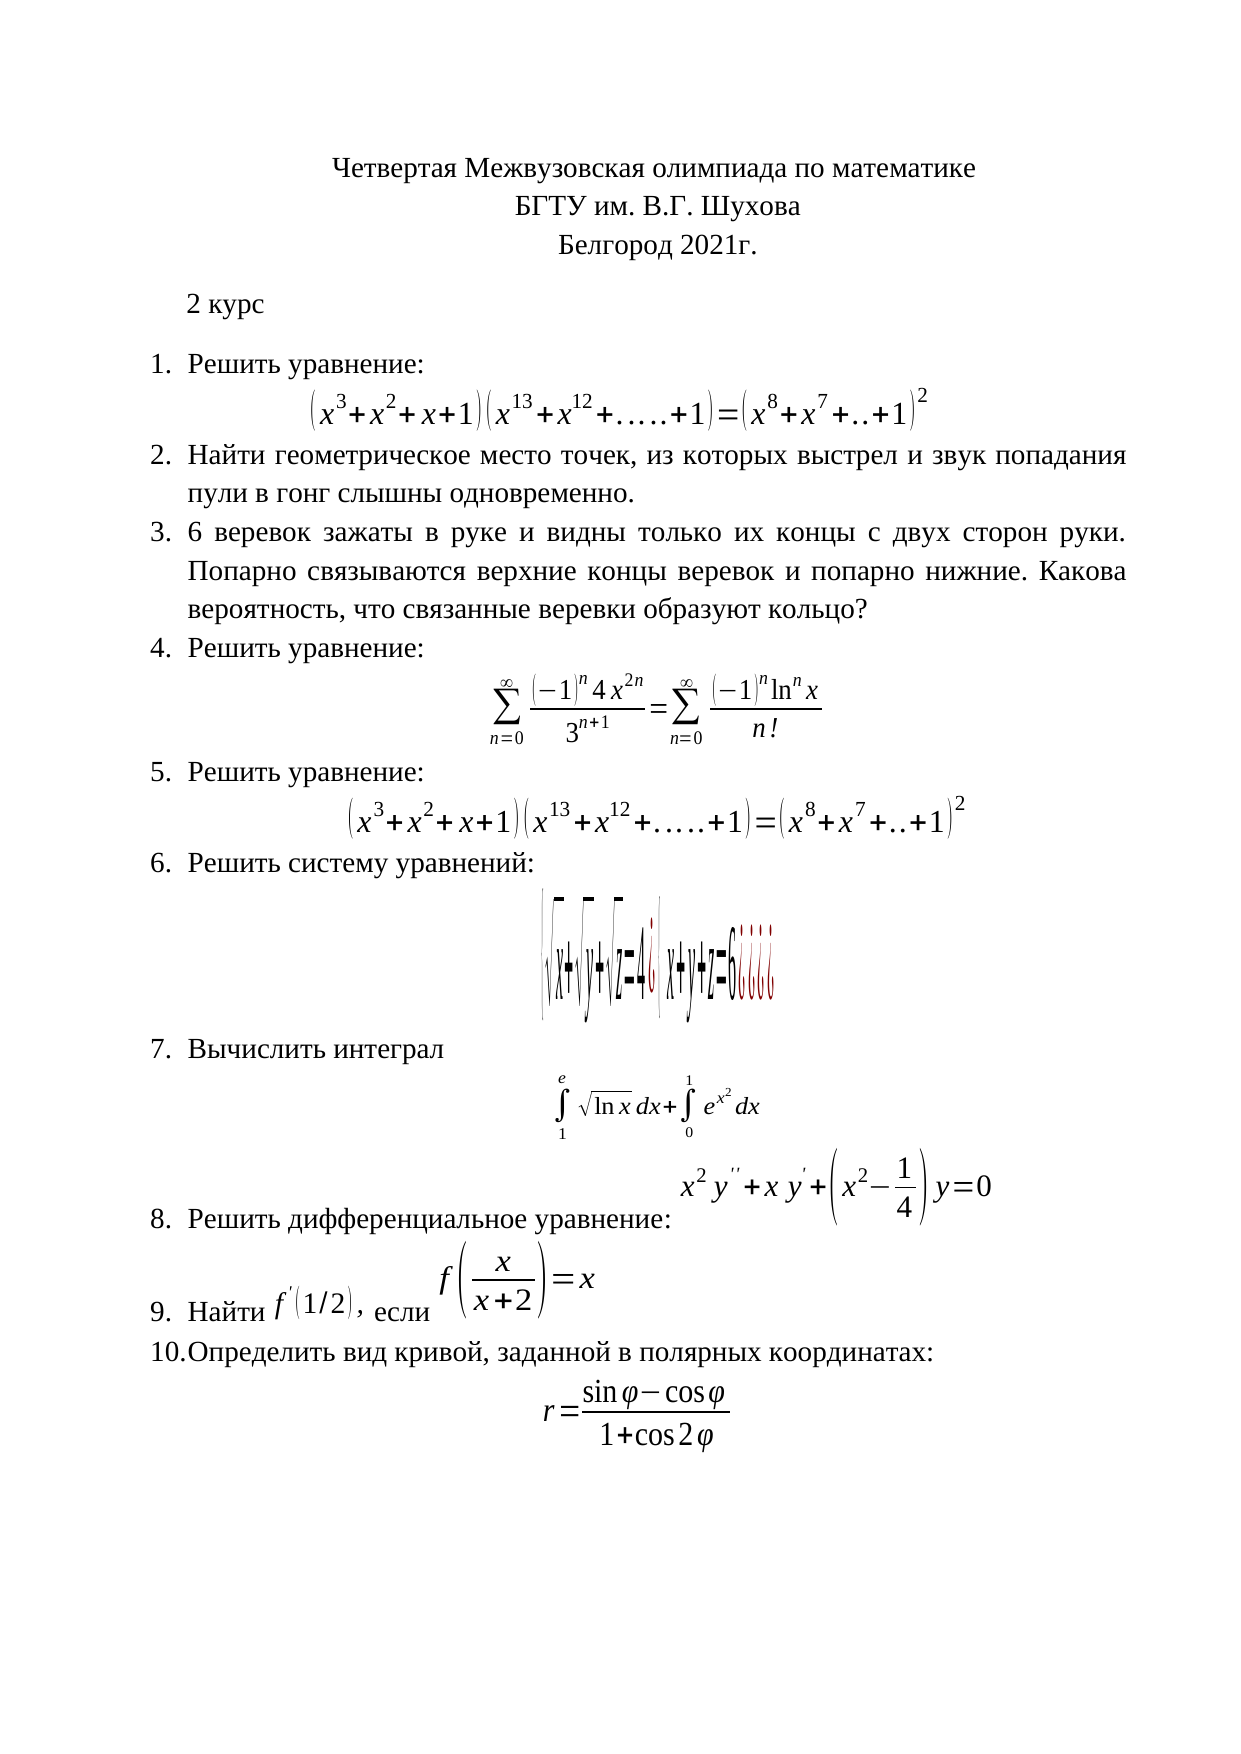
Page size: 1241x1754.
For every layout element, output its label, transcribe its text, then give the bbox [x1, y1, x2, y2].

text 2 курс [150, 286, 1128, 320]
list Решить систему уравнений: [150, 845, 1128, 878]
list Вычислить интеграл [150, 1031, 1128, 1065]
list Четвертая Межвузовская олимпиада по математике БГТУ им. В.Г. Шухова [187, 150, 1128, 222]
list Найти геометрическое место точек, из которых выстрел и звук попадания пули в гонг слышны одновременно. [150, 437, 1128, 509]
list Решить уравнение: [150, 346, 1128, 379]
list 6 веревок зажаты в руке и видны только их концы с двух сторон руки. Попарно связываются верхние концы веревок и попарно нижние. Какова вероятность, что связанные веревки образуют кольцо? [150, 514, 1128, 625]
list Решить уравнение: [150, 630, 1128, 663]
list Определить вид кривой, заданной в полярных координатах: [150, 1334, 1128, 1368]
list Решить уравнение: [150, 754, 1128, 787]
list Найти если [150, 1240, 1128, 1327]
list Белгород 2021г. [187, 227, 1128, 261]
list Решить дифференциальное уравнение: [150, 1147, 1128, 1235]
